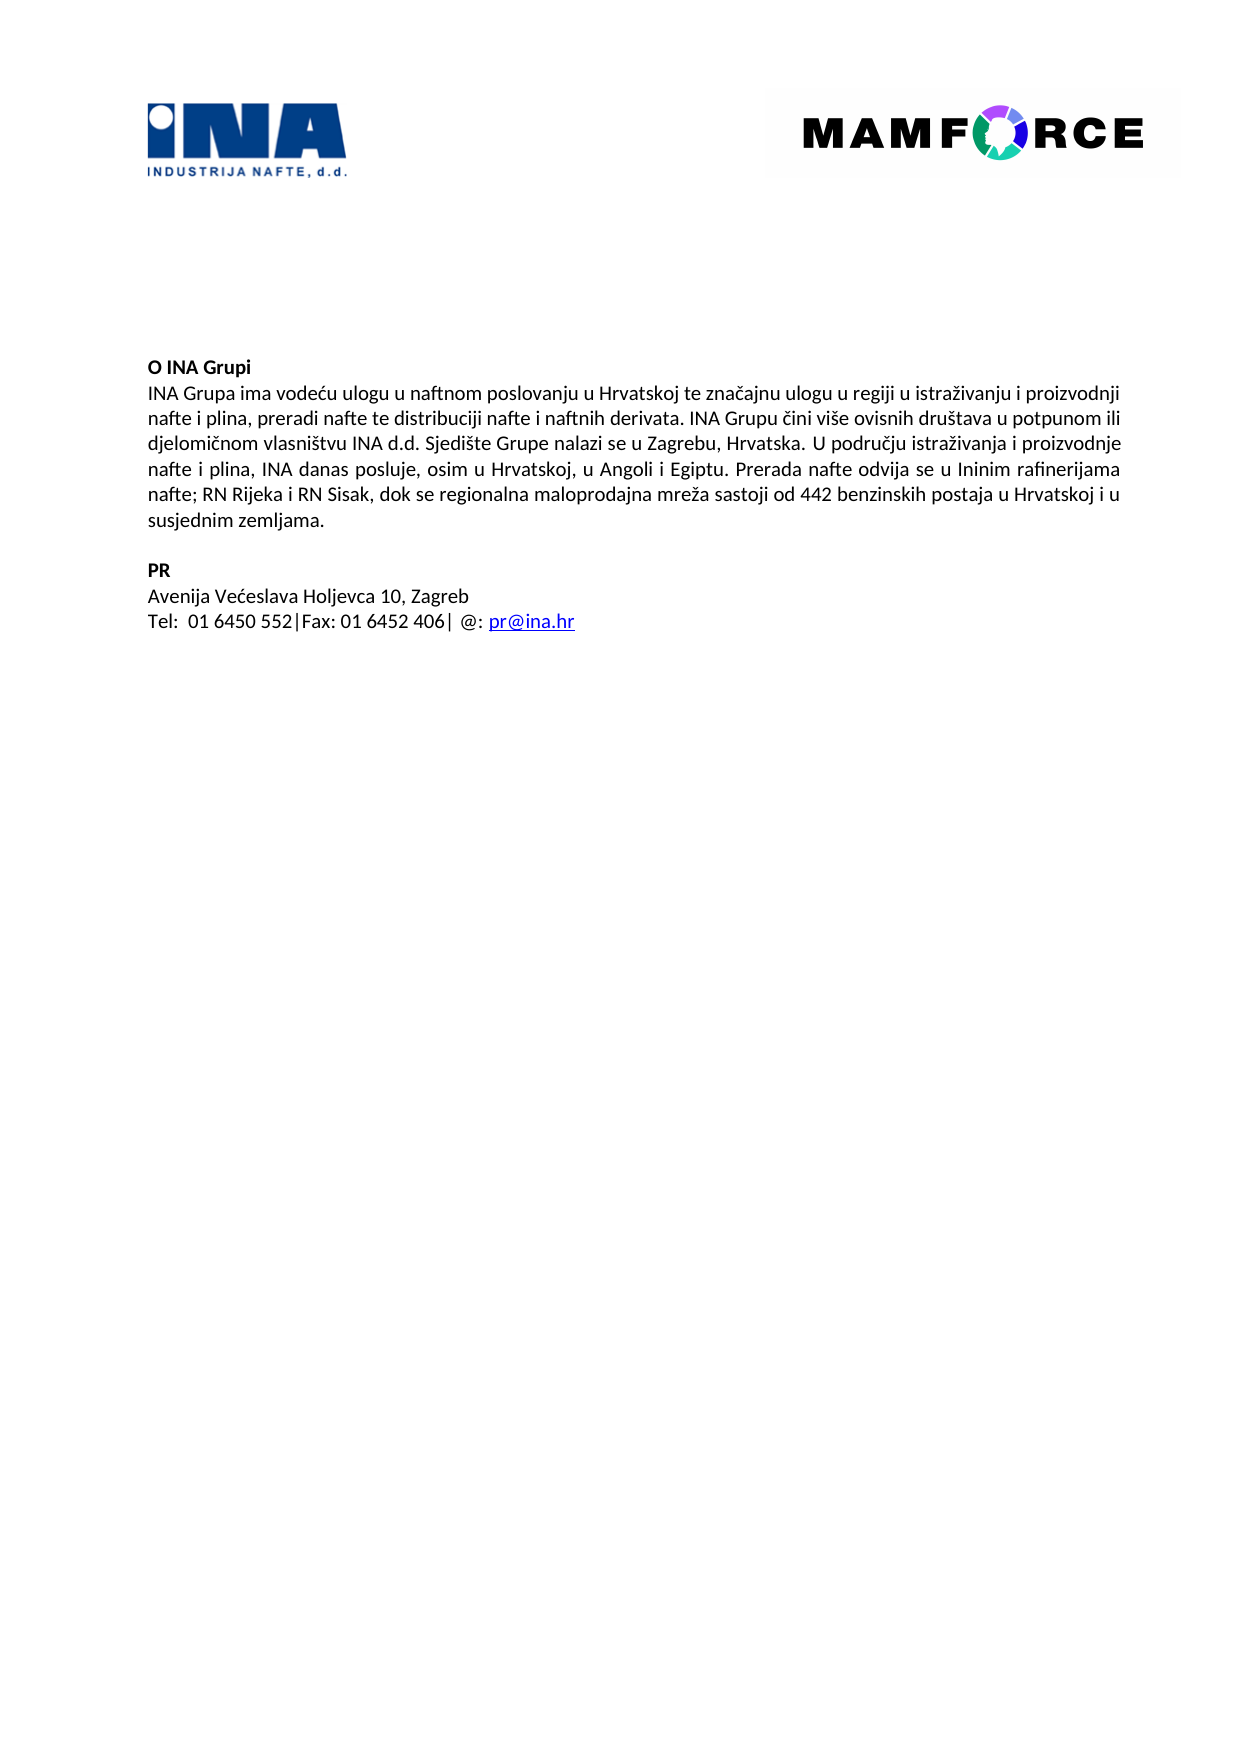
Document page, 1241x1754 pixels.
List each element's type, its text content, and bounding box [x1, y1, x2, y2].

text PR [148, 558, 1122, 583]
picture [764, 88, 1182, 178]
text Avenija Većeslava Holjevca 10, Zagreb [148, 583, 1122, 608]
picture [147, 103, 347, 178]
text INA Grupa ima vodeću ulogu u naftnom poslovanju u Hrvatskoj te značajnu ulogu u regiji u istraživanju i proizvodnji nafte i plina, preradi nafte te distribuciji nafte i naftnih derivata. INA Grupu čini više ovisnih društava u potpunom ili djelomičnom vlasništvu INA d.d. Sjedište Grupe nalazi se u Zagrebu, Hrvatska. U području istraživanja i proizvodnje nafte i plina, INA danas posluje, osim u Hrvatskoj, u Angoli i Egiptu. Prerada nafte odvija se u Ininim rafinerijama nafte; RN Rijeka i RN Sisak, dok se regionalna maloprodajna mreža sastoji od 442 benzinskih postaja u Hrvatskoj i u susjednim zemljama. [148, 380, 1122, 532]
text Tel: 01 6450 552|Fax: 01 6452 406| @: pr@ina.hr [148, 608, 1122, 634]
text O INA Grupi [148, 354, 1122, 380]
